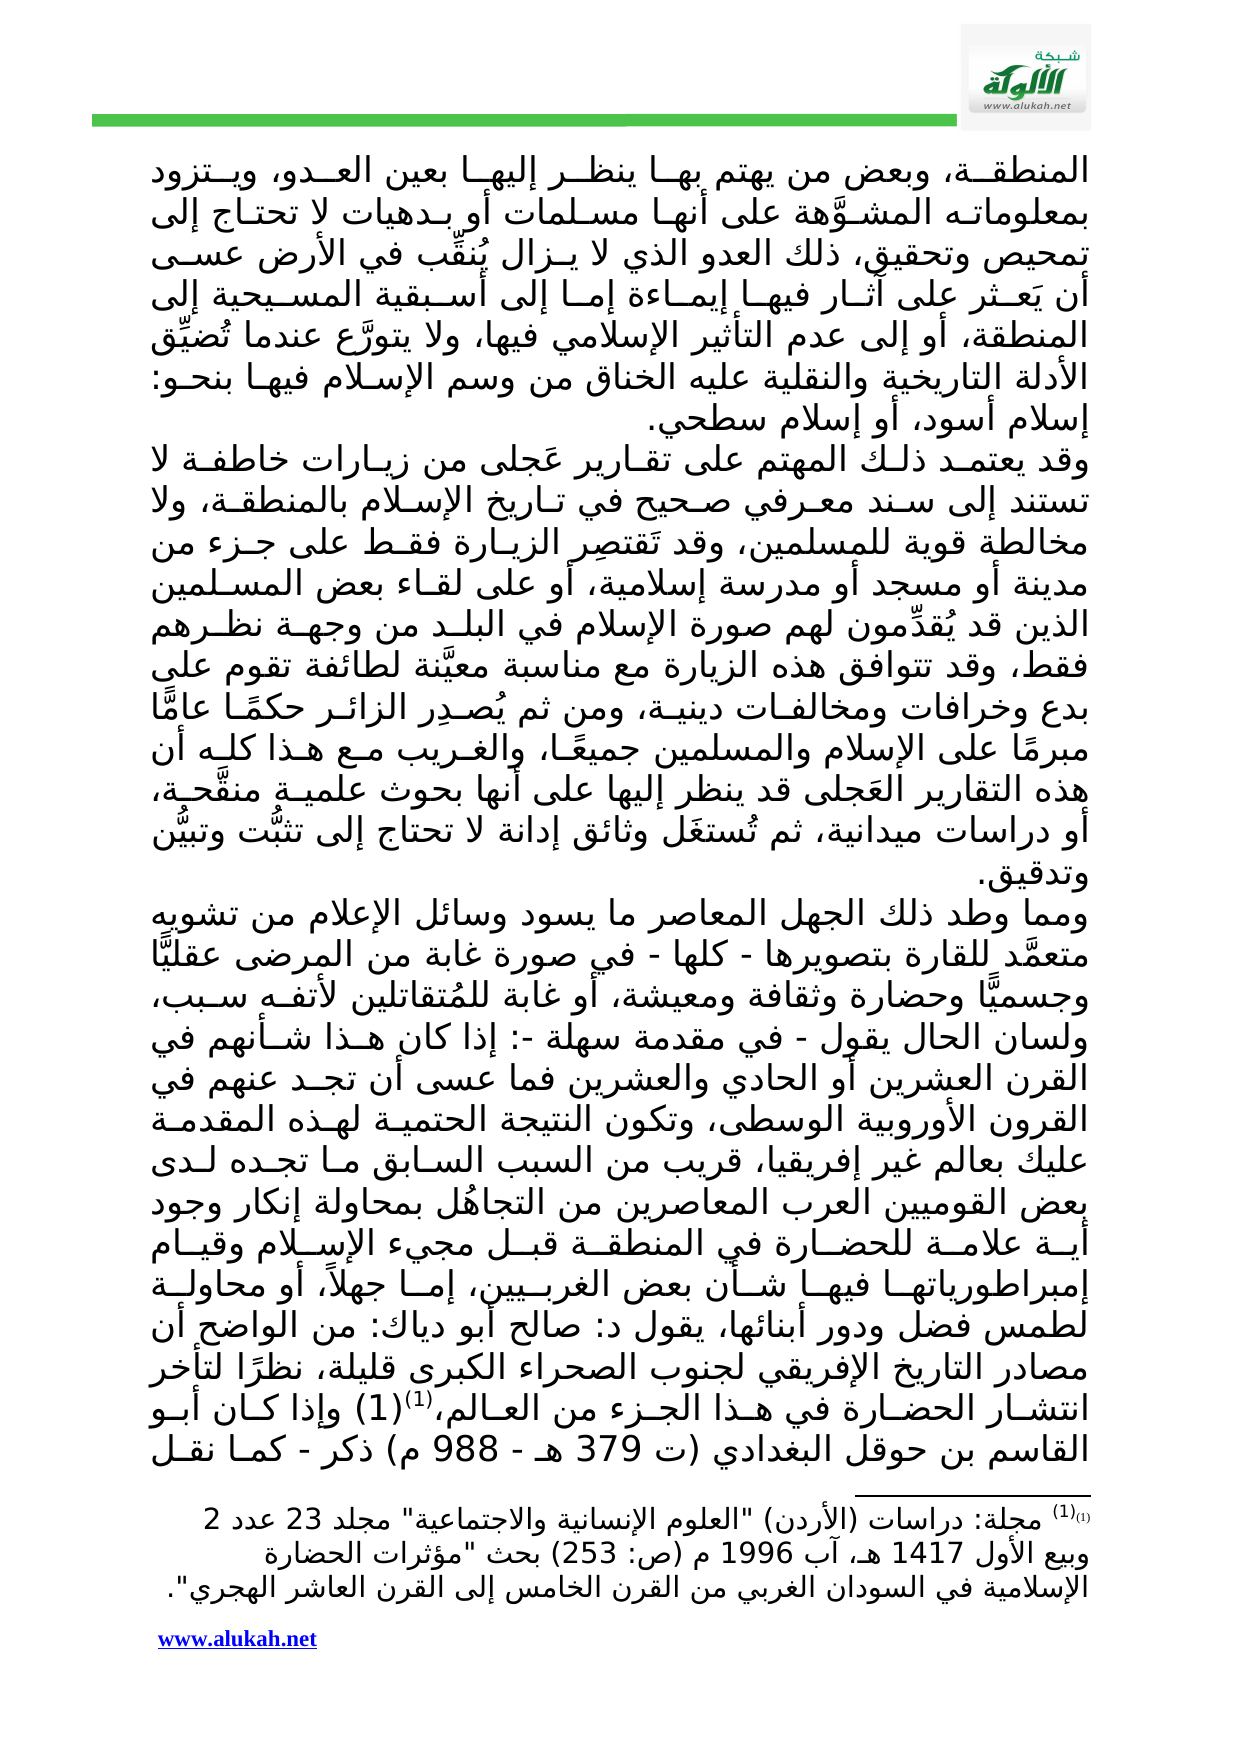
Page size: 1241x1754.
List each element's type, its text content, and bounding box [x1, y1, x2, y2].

text ما يتمثَّل في جهل كثير من أبناء الإسلام بالحضارة الإسلامية في المنطقة، وبدور شعوبها في الحركة الإصلاحية والعِلمية والثقافية، وعلاقاتها السياسية والدينية والاقتصادية بالعالم الخارجي في القرون الوسطى الأوروبية إلى سيطرة الاحتلال الأوروبي على المنطقة، وبعض من يهتم بها ينظر إليها بعين العدو، ويتزود بمعلوماته المشوَّهة على أنها مسلمات أو بدهيات لا تحتاج إلى تمحيص وتحقيق، ذلك العدو الذي لا يزال يُنقِّب في الأرض عسى أن يَعثر على آثار فيها إيماءة إما إلى أسبقية المسيحية إلى المنطقة، أو إلى عدم التأثير الإسلامي فيها، ولا يتورَّع عندما تُضيِّق الأدلة التاريخية والنقلية عليه الخناق من وسم الإسلام فيها بنحو: إسلام أسود، أو إسلام سطحي. [150, 150, 1090, 439]
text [150, 892, 1090, 1470]
text وقد يعتمد ذلك المهتم على تقارير عَجلى من زيارات خاطفة لا تستند إلى سند معرفي صحيح في تاريخ الإسلام بالمنطقة، ولا مخالطة قوية للمسلمين، وقد تَقتصِر الزيارة فقط على جزء من مدينة أو مسجد أو مدرسة إسلامية، أو على لقاء بعض المسلمين الذين قد يُقدِّمون لهم صورة الإسلام في البلد من وجهة نظرهم فقط، وقد تتوافق هذه الزيارة مع مناسبة معيَّنة لطائفة تقوم على بدع وخرافات ومخالفات دينية، ومن ثم يُصدِر الزائر حكمًا عامًّا مبرمًا على الإسلام والمسلمين جميعًا، والغريب مع هذا كله أن هذه التقارير العَجلى قد ينظر إليها على أنها بحوث علمية منقَّحة، أو دراسات ميدانية، ثم تُستغَل وثائق إدانة لا تحتاج إلى تثبُّت وتبيُّن وتدقيق. [150, 439, 1090, 892]
